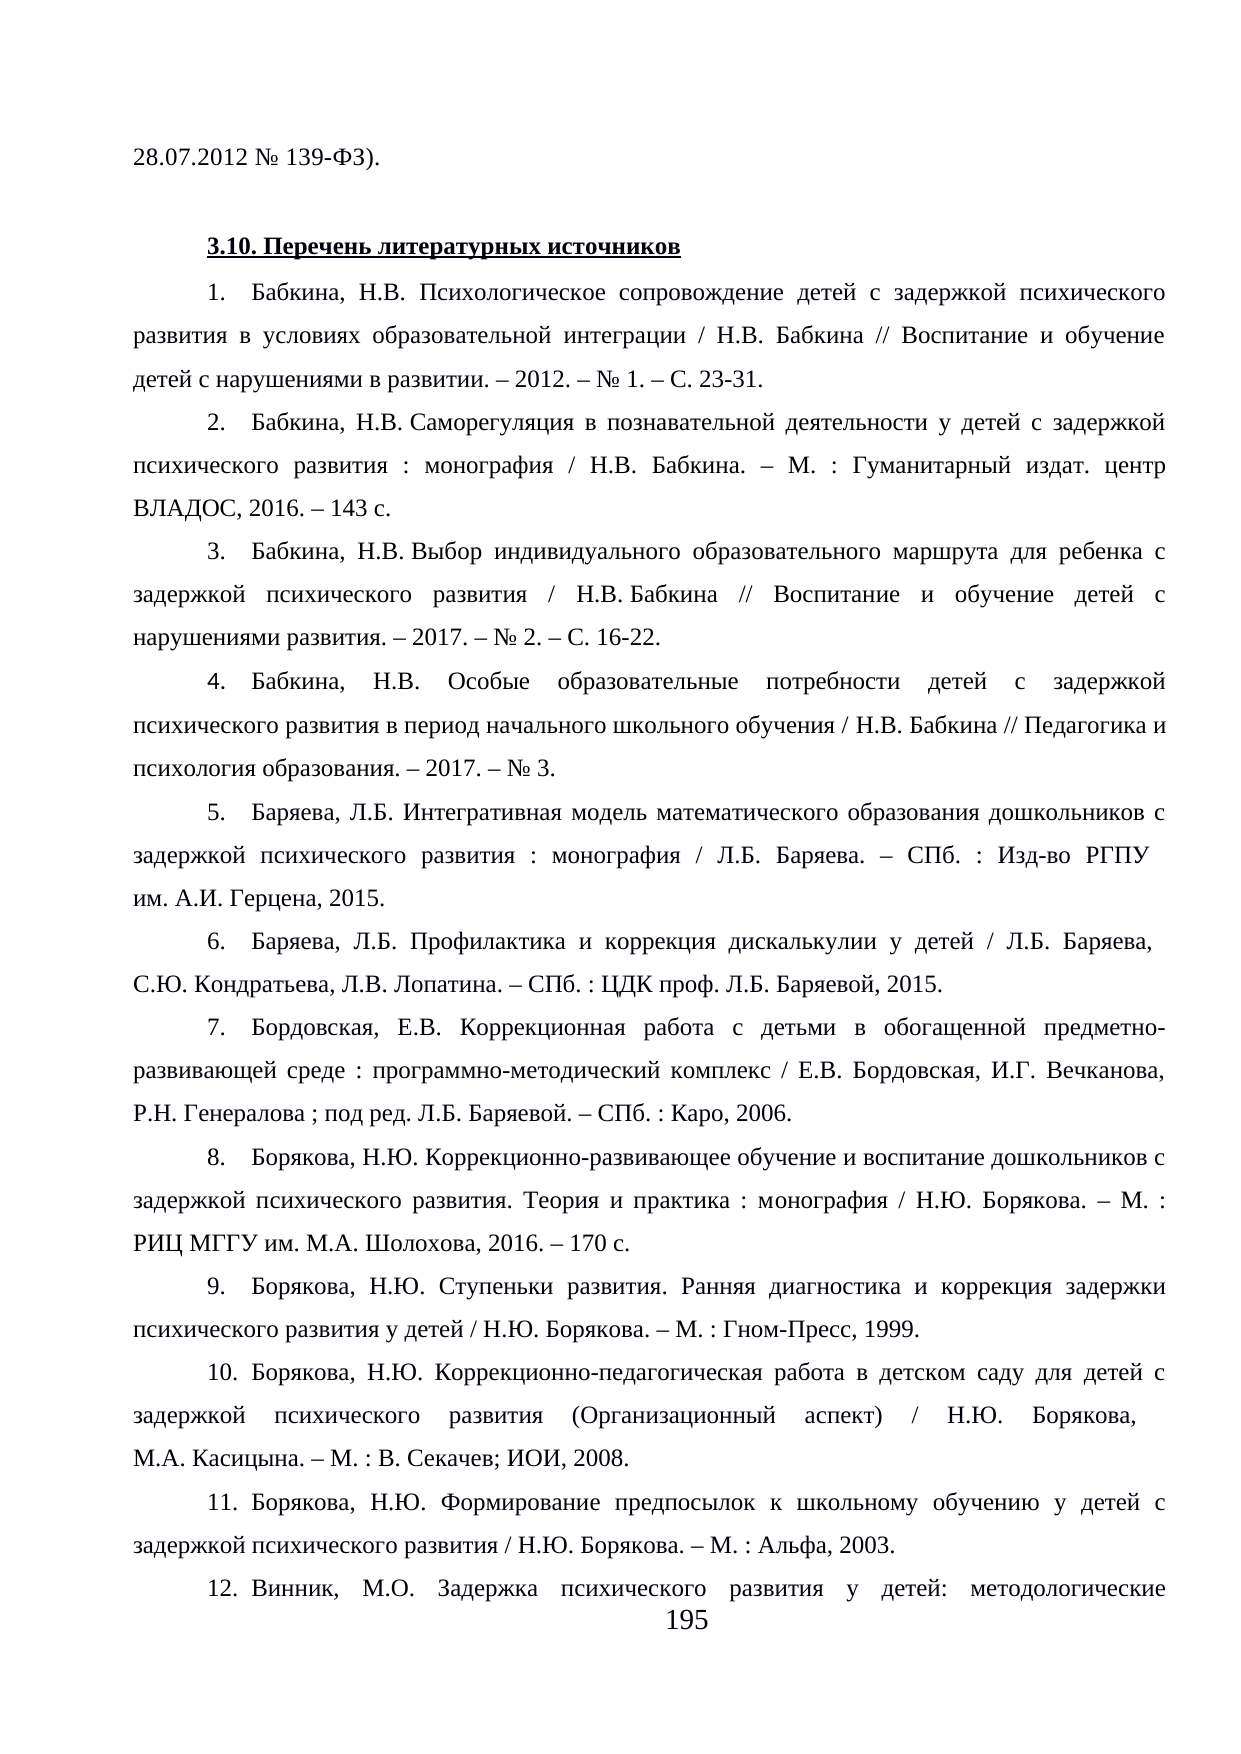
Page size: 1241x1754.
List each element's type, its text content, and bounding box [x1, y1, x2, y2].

list Бабкина, Н.В. Психологическое сопровождение детей с задержкой психического развития в условиях образовательной интеграции / Н.В. Бабкина // Воспитание и обучение детей с нарушениями в развитии. – 2012. – № 1. – С. 23-31. [133, 277, 1166, 392]
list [133, 1573, 1166, 1602]
list Бабкина, Н.В. Саморегуляция в познавательной деятельности у детей с задержкой психического развития : монография / Н.В. Бабкина. – М. : Гуманитарный издат. центр ВЛАДОС, 2016. – 143 с. [133, 407, 1166, 450]
list Бабкина, Н.В. Особые образовательные потребности детей с задержкой психического развития в период начального школьного обучения / Н.В. Бабкина // Педагогика и психология образования. – 2017. – № 3. [133, 739, 1166, 782]
list Бабкина, Н.В. Выбор индивидуального образовательного маршрута для ребенка с задержкой психического развития / Н.В. Бабкина // Воспитание и обучение детей с нарушениями развития. – 2017. – № 2. – С. 16-22. [133, 536, 1166, 651]
list Борякова, Н.Ю. Формирование предпосылок к школьному обучению у детей с задержкой психического развития / Н.Ю. Борякова. – М. : Альфа, 2003. [133, 1487, 1166, 1558]
list Бабкина, Н.В. Саморегуляция в познавательной деятельности у детей с задержкой психического развития : монография / Н.В. Бабкина. – М. : Гуманитарный издат. центр ВЛАДОС, 2016. – 143 с. [133, 479, 1166, 522]
list Борякова, Н.Ю. Ступеньки развития. Ранняя диагностика и коррекция задержки психического развития у детей / Н.Ю. Борякова. – М. : Гном-Пресс, 1999. [133, 1271, 1166, 1343]
text 3.10. Перечень литературных источников [133, 231, 1166, 260]
list Бабкина, Н.В. Особые образовательные потребности детей с задержкой психического развития в период начального школьного обучения / Н.В. Бабкина // Педагогика и психология образования. – 2017. – № 3. [133, 666, 1166, 710]
list Баряева, Л.Б. Профилактика и коррекция дискалькулии у детей / Л.Б. Баряева, С.Ю. Кондратьева, Л.В. Лопатина. – СПб. : ЦДК проф. Л.Б. Баряевой, 2015. [133, 926, 1166, 998]
list Борякова, Н.Ю. Коррекционно-развивающее обучение и воспитание дошкольников с задержкой психического развития. Теория и практика : монография / Н.Ю. Борякова. – М. : РИЦ МГГУ им. М.А. Шолохова, 2016. – 170 с. [133, 1142, 1166, 1257]
list Бордовская, Е.В. Коррекционная работа с детьми в обогащенной предметно-развивающей среде : программно-методический комплекс / Е.В. Бордовская, И.Г. Вечканова, Р.Н. Генералова ; под ред. Л.Б. Баряевой. – СПб. : Каро, 2006. [133, 1012, 1166, 1127]
list Баряева, Л.Б. Интегративная модель математического образования дошкольников с задержкой психического развития : монография / Л.Б. Баряева. – СПб. : Изд-во РГПУ им. А.И. Герцена, 2015. [133, 797, 1166, 912]
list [133, 142, 1166, 171]
list Борякова, Н.Ю. Коррекционно-педагогическая работа в детском саду для детей с задержкой психического развития (Организационный аспект) / Н.Ю. Борякова, М.А. Касицына. – М. : В. Секачев; ИОИ, 2008. [133, 1357, 1166, 1472]
